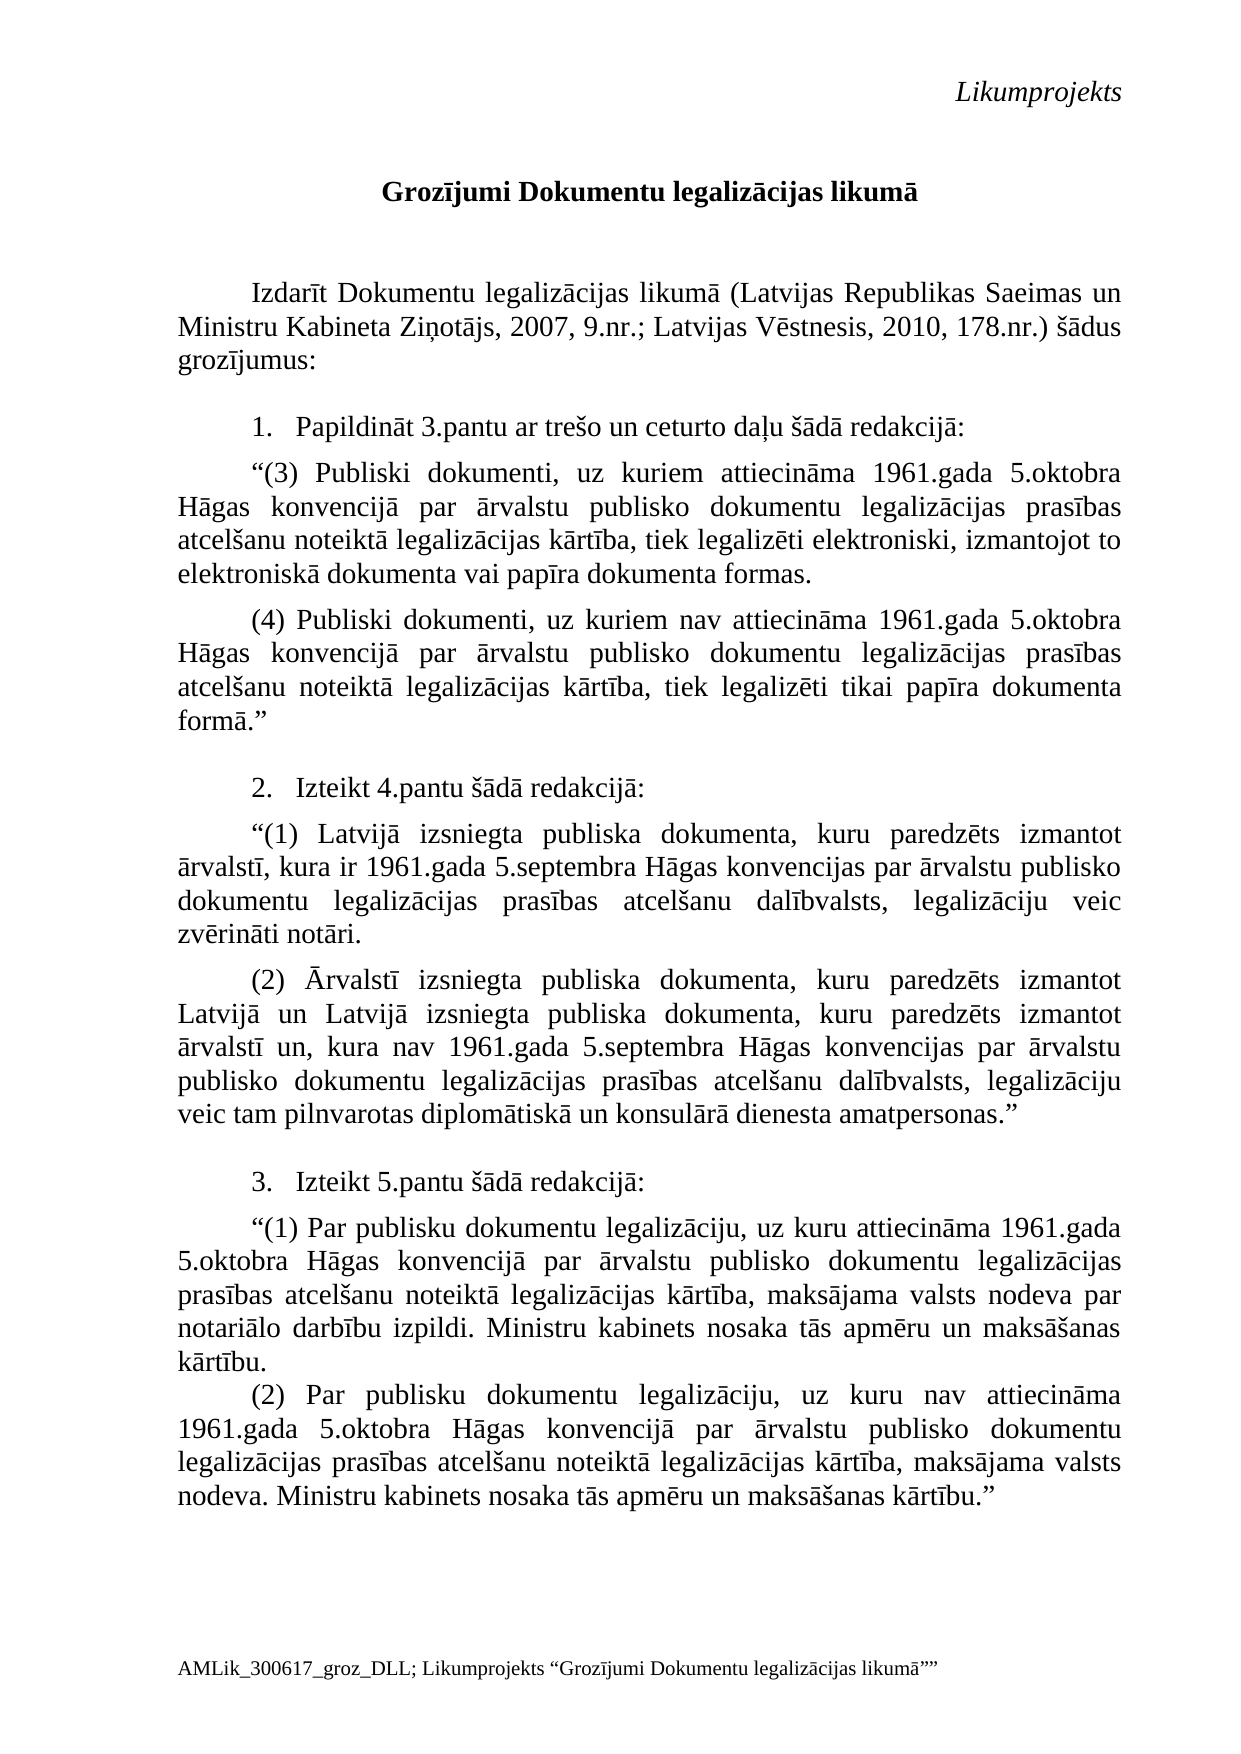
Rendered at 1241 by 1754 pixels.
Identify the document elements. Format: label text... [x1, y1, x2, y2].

list (2) Par publisku dokumentu legalizāciju, uz kuru nav attiecināma 1961.gada 5.oktobra Hāgas konvencijā par ārvalstu publisko dokumentu legalizācijas prasības atcelšanu noteiktā legalizācijas kārtība, maksājama valsts nodeva. Ministru kabinets nosaka tās apmēru un maksāšanas kārtību.” [177, 1377, 1122, 1512]
list (4) Publiski dokumenti, uz kuriem nav attiecināma 1961.gada 5.oktobra Hāgas konvencijā par ārvalstu publisko dokumentu legalizācijas prasības atcelšanu noteiktā legalizācijas kārtība, tiek legalizēti tikai papīra dokumenta formā.” [177, 602, 1122, 736]
text (2) Ārvalstī izsniegta publiska dokumenta, kuru paredzēts izmantot Latvijā un Latvijā izsniegta publiska dokumenta, kuru paredzēts izmantot ārvalstī un, kura nav 1961.gada 5.septembra Hāgas konvencijas par ārvalstu publisko dokumentu legalizācijas prasības atcelšanu dalībvalsts, legalizāciju veic tam pilnvarotas diplomātiskā un konsulārā dienesta amatpersonas.” [177, 962, 1122, 1130]
list Izteikt 4.pantu šādā redakcijā: [177, 770, 1122, 803]
text Grozījumi Dokumentu legalizācijas likumā [177, 174, 1122, 208]
text Izdarīt Dokumentu legalizācijas likumā (Latvijas Republikas Saeimas un Ministru Kabineta Ziņotājs, 2007, 9.nr.; Latvijas Vēstnesis, 2010, 178.nr.) šādus grozījumus: [177, 275, 1122, 376]
list Izteikt 5.pantu šādā redakcijā: [177, 1164, 1122, 1197]
list “(1) Latvijā izsniegta publiska dokumenta, kuru paredzēts izmantot ārvalstī, kura ir 1961.gada 5.septembra Hāgas konvencijas par ārvalstu publisko dokumentu legalizācijas prasības atcelšanu dalībvalsts, legalizāciju veic zvērināti notāri. [177, 816, 1122, 950]
list “(3) Publiski dokumenti, uz kuriem attiecināma 1961.gada 5.oktobra Hāgas konvencijā par ārvalstu publisko dokumentu legalizācijas prasības atcelšanu noteiktā legalizācijas kārtība, tiek legalizēti elektroniski, izmantojot to elektroniskā dokumenta vai papīra dokumenta formas. [177, 455, 1122, 589]
list Papildināt 3.pantu ar trešo un ceturto daļu šādā redakcijā: [177, 409, 1122, 443]
list “(1) Par publisku dokumentu legalizāciju, uz kuru attiecināma 1961.gada 5.oktobra Hāgas konvencijā par ārvalstu publisko dokumentu legalizācijas prasības atcelšanu noteiktā legalizācijas kārtība, maksājama valsts nodeva par notariālo darbību izpildi. Ministru kabinets nosaka tās apmēru un maksāšanas kārtību. [177, 1210, 1122, 1377]
